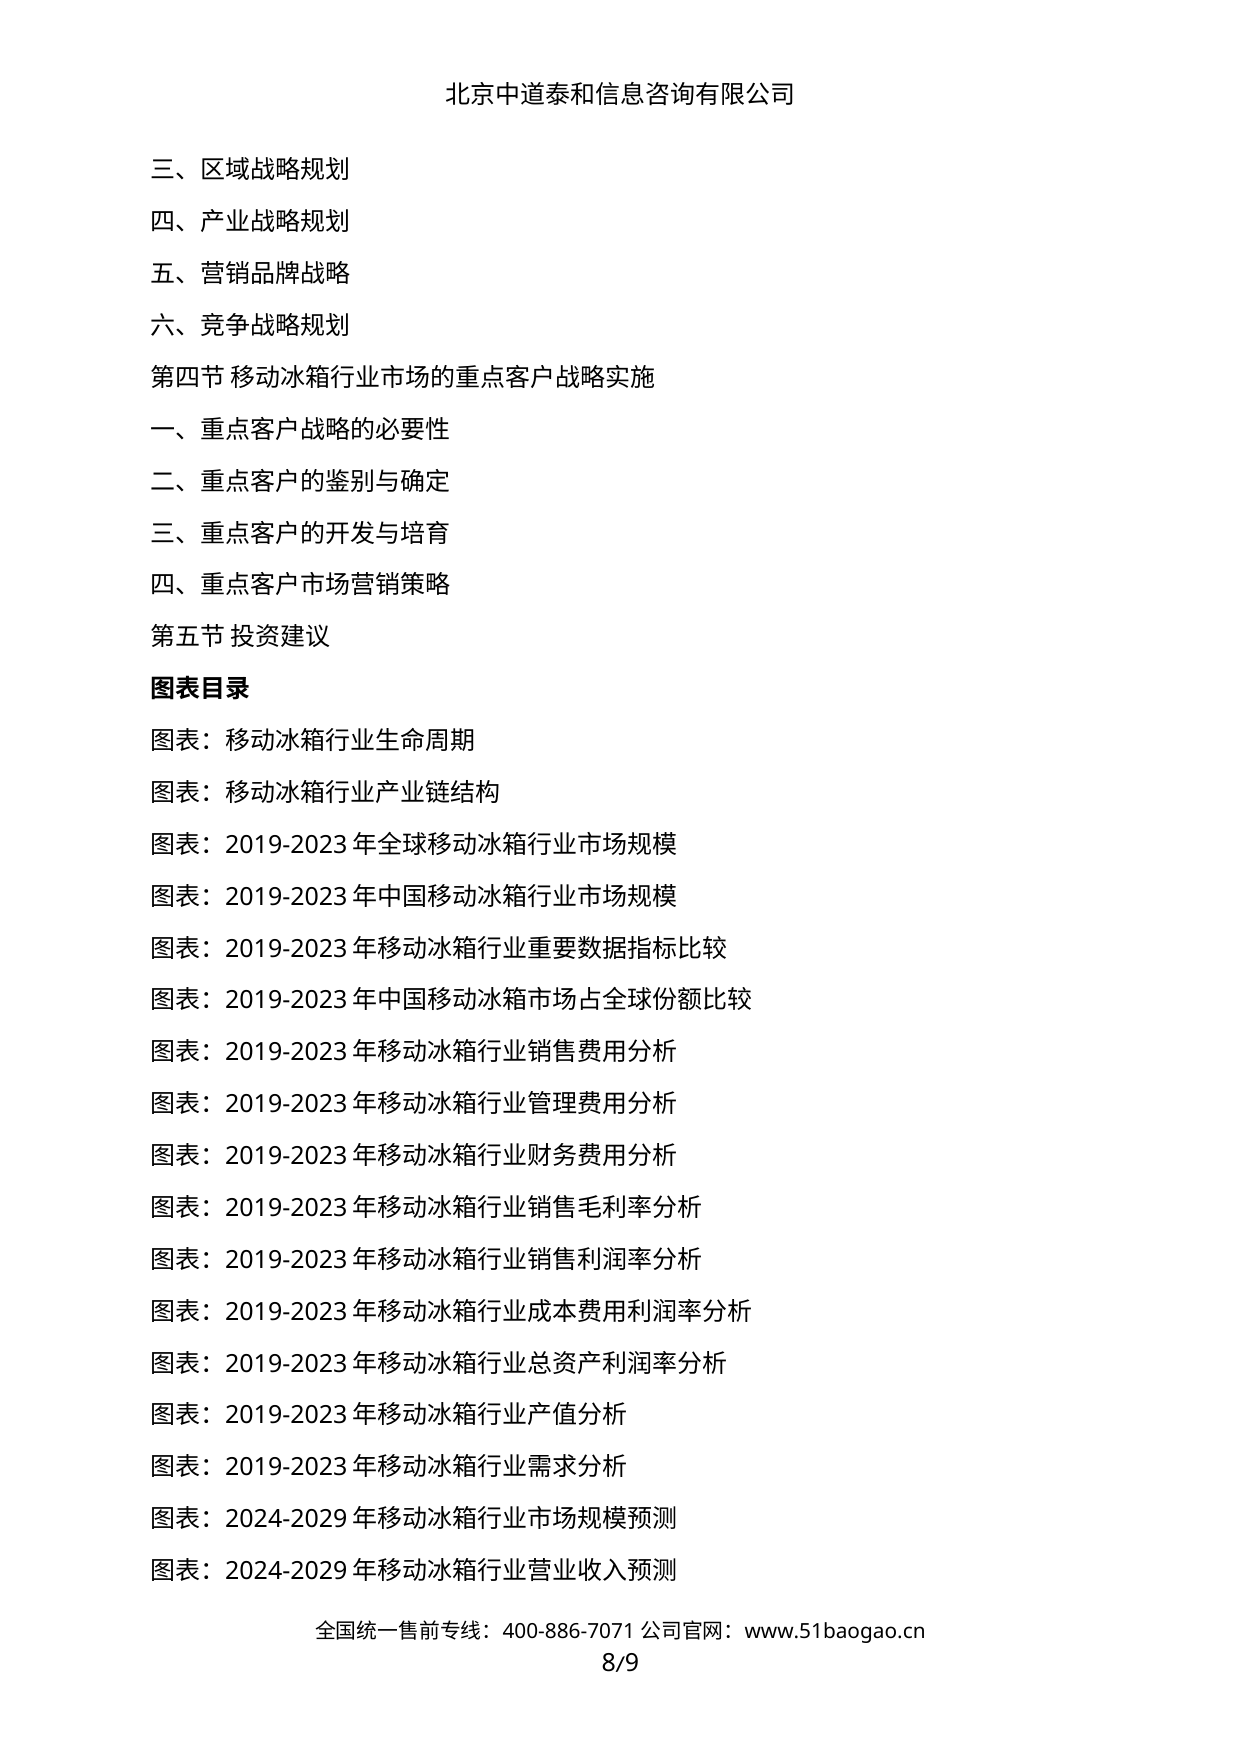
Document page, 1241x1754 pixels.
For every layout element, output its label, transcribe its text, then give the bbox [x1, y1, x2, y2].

text 图表：2019-2023年移动冰箱行业成本费用利润率分析 [150, 1291, 1090, 1327]
text 二、重点客户的鉴别与确定 [150, 461, 1090, 497]
text 三、重点客户的开发与培育 [150, 513, 1090, 549]
text 图表：2019-2023年移动冰箱行业销售费用分析 [150, 1032, 1090, 1068]
text 五、营销品牌战略 [150, 254, 1090, 290]
text 图表：2019-2023年移动冰箱行业财务费用分析 [150, 1136, 1090, 1172]
text 四、重点客户市场营销策略 [150, 565, 1090, 601]
text 三、区域战略规划 [150, 150, 1090, 186]
text 图表：2019-2023年移动冰箱行业总资产利润率分析 [150, 1343, 1090, 1379]
text 图表：2019-2023年移动冰箱行业需求分析 [150, 1447, 1090, 1483]
text 一、重点客户战略的必要性 [150, 409, 1090, 446]
text 图表：2024-2029年移动冰箱行业市场规模预测 [150, 1499, 1090, 1535]
text 图表：移动冰箱行业产业链结构 [150, 772, 1090, 809]
text 六、竞争战略规划 [150, 306, 1090, 342]
text 第四节 移动冰箱行业市场的重点客户战略实施 [150, 357, 1090, 394]
text 图表：2019-2023年移动冰箱行业产值分析 [150, 1395, 1090, 1431]
text 图表：2024-2029年移动冰箱行业营业收入预测 [150, 1551, 1090, 1587]
text 第五节 投资建议 [150, 617, 1090, 653]
text 图表：2019-2023年移动冰箱行业销售利润率分析 [150, 1239, 1090, 1276]
text 图表：2019-2023年中国移动冰箱行业市场规模 [150, 876, 1090, 912]
text 图表：2019-2023年中国移动冰箱市场占全球份额比较 [150, 980, 1090, 1016]
text 图表：2019-2023年移动冰箱行业销售毛利率分析 [150, 1187, 1090, 1224]
text 四、产业战略规划 [150, 202, 1090, 238]
text 图表：移动冰箱行业生命周期 [150, 721, 1090, 757]
text 图表目录 [150, 669, 1090, 705]
text 图表：2019-2023年移动冰箱行业重要数据指标比较 [150, 928, 1090, 964]
text 图表：2019-2023年全球移动冰箱行业市场规模 [150, 824, 1090, 861]
text 图表：2019-2023年移动冰箱行业管理费用分析 [150, 1084, 1090, 1120]
